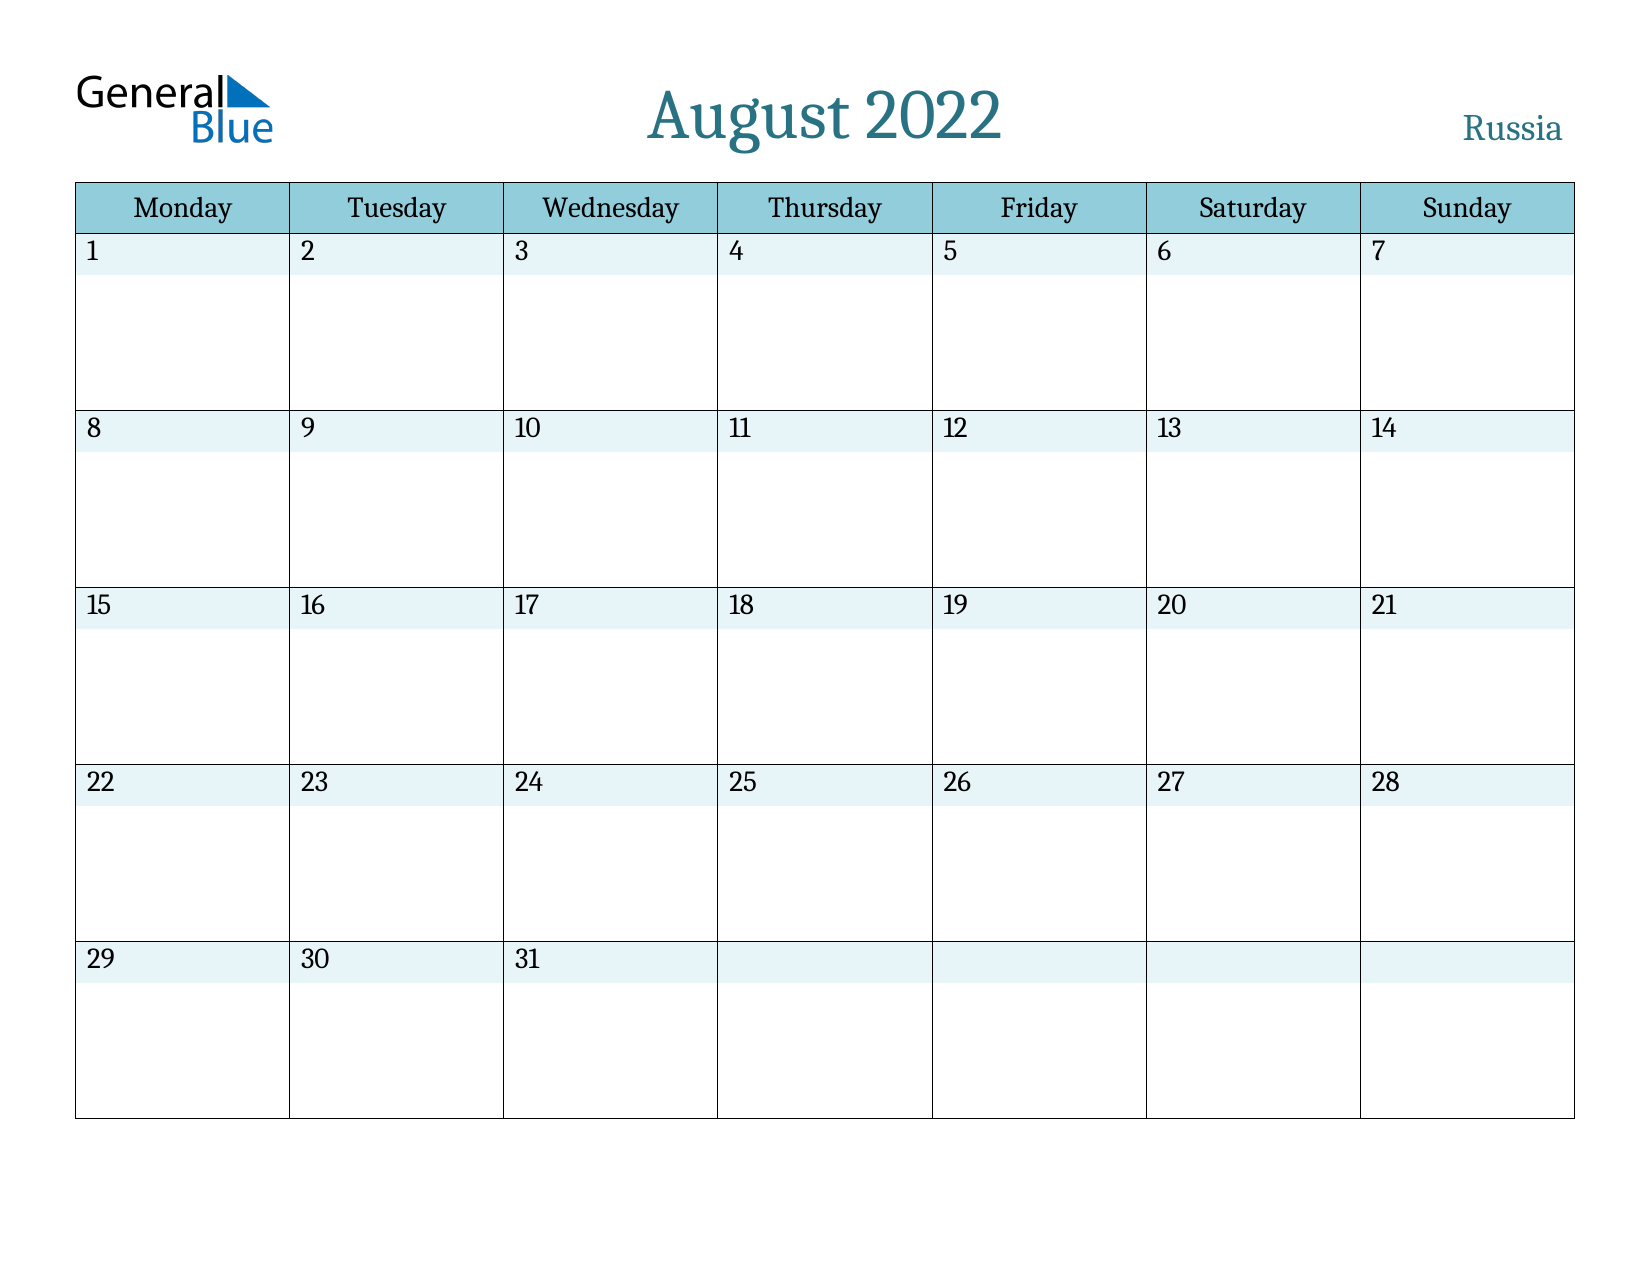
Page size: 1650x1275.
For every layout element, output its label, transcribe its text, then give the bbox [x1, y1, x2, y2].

table_cell 5 [933, 234, 1146, 275]
table_cell [504, 629, 717, 764]
table_cell Monday [76, 183, 289, 233]
table_cell 9 [290, 411, 503, 452]
table_cell Wednesday [504, 183, 717, 233]
table_cell 18 [718, 588, 932, 629]
table_cell Thursday [718, 183, 932, 233]
table_cell [76, 983, 289, 1118]
table_cell 30 [290, 942, 503, 983]
table_cell 7 [1361, 234, 1574, 275]
table_cell 4 [718, 234, 932, 275]
table_cell [718, 983, 932, 1118]
table_cell [1361, 983, 1574, 1118]
table_cell Tuesday [290, 183, 503, 233]
table_cell [1147, 452, 1360, 587]
table_cell [504, 983, 717, 1118]
table_cell Saturday [1147, 183, 1360, 233]
table_cell [1147, 275, 1360, 410]
table_cell 28 [1361, 765, 1574, 806]
table_cell 13 [1147, 411, 1360, 452]
table_cell [1361, 942, 1574, 983]
table_cell 31 [504, 942, 717, 983]
table_header [76, 75, 503, 182]
table_cell Sunday [1361, 183, 1574, 233]
table_cell 22 [76, 765, 289, 806]
table_cell 10 [504, 411, 717, 452]
table_cell [76, 452, 289, 587]
table_cell [290, 452, 503, 587]
table_cell [933, 806, 1146, 941]
table_cell [504, 452, 717, 587]
table_cell 1 [76, 234, 289, 275]
table_cell 15 [76, 588, 289, 629]
table_cell 26 [933, 765, 1146, 806]
table_cell [504, 806, 717, 941]
table_cell [504, 275, 717, 410]
table_cell [933, 942, 1146, 983]
table_cell [1147, 806, 1360, 941]
table_cell [933, 452, 1146, 587]
table_cell [1361, 629, 1574, 764]
table_header August 2022 [504, 75, 1146, 182]
table_cell [1147, 942, 1360, 983]
table_cell [718, 806, 932, 941]
table_cell [1361, 275, 1574, 410]
picture [77, 75, 273, 143]
table_cell Friday [933, 183, 1146, 233]
table_cell 14 [1361, 411, 1574, 452]
table_cell [718, 942, 932, 983]
table_cell 20 [1147, 588, 1360, 629]
table_cell 6 [1147, 234, 1360, 275]
table_cell [76, 629, 289, 764]
table_cell [290, 275, 503, 410]
table_cell 29 [76, 942, 289, 983]
table_cell [933, 983, 1146, 1118]
table_cell [290, 983, 503, 1118]
table_cell [933, 629, 1146, 764]
table_cell [290, 806, 503, 941]
table_cell 27 [1147, 765, 1360, 806]
table_cell [1361, 806, 1574, 941]
table_cell [1361, 452, 1574, 587]
table_cell 12 [933, 411, 1146, 452]
table_cell [933, 275, 1146, 410]
table_cell [290, 629, 503, 764]
table_cell [1147, 629, 1360, 764]
table_cell 2 [290, 234, 503, 275]
table_cell [76, 806, 289, 941]
table_cell 21 [1361, 588, 1574, 629]
table_cell 19 [933, 588, 1146, 629]
table_cell [1147, 983, 1360, 1118]
table_cell [718, 452, 932, 587]
table_cell 8 [76, 411, 289, 452]
table_header Russia [1146, 75, 1574, 182]
table_cell 23 [290, 765, 503, 806]
table_cell 24 [504, 765, 717, 806]
table_cell [76, 275, 289, 410]
table_cell 11 [718, 411, 932, 452]
table_cell [718, 629, 932, 764]
table_cell 17 [504, 588, 717, 629]
table_cell 16 [290, 588, 503, 629]
table_cell [718, 275, 932, 410]
table_cell 3 [504, 234, 717, 275]
table_cell 25 [718, 765, 932, 806]
